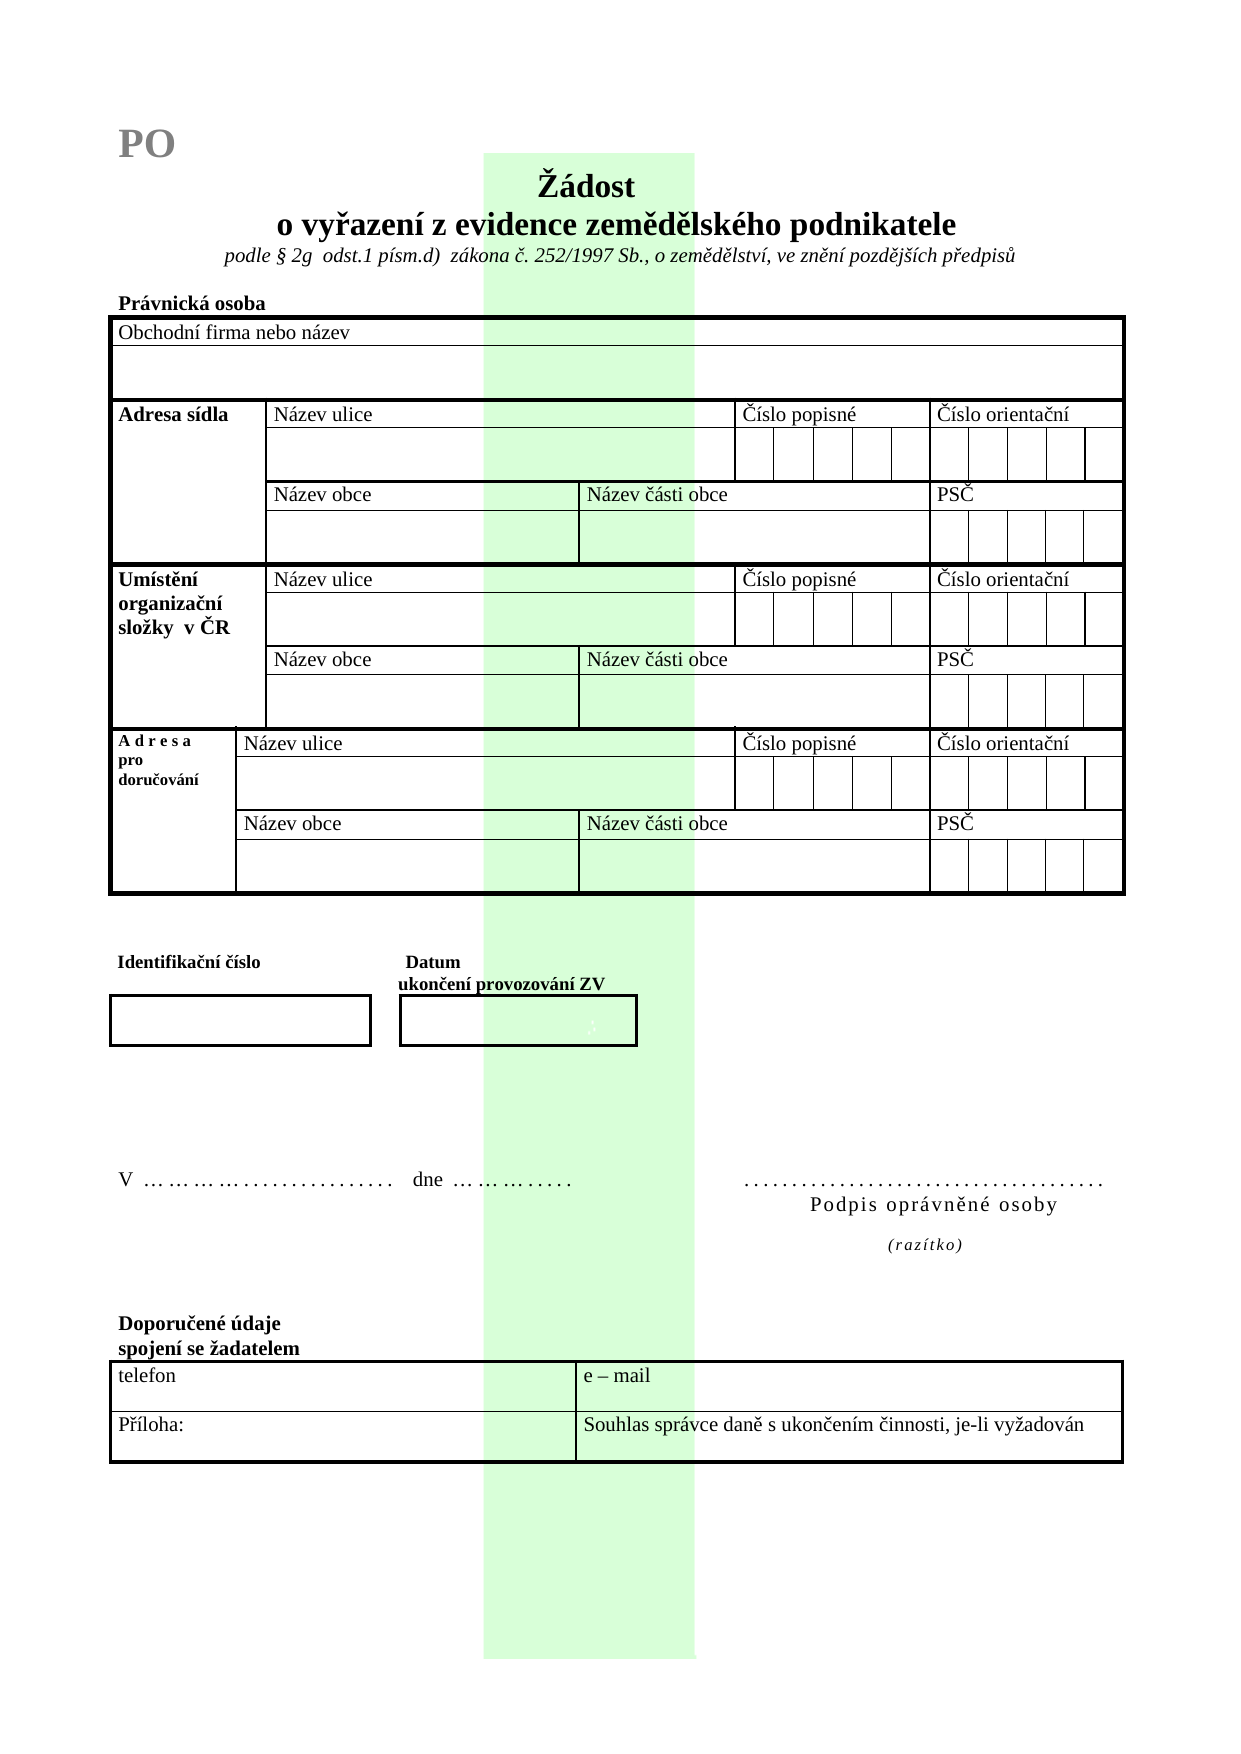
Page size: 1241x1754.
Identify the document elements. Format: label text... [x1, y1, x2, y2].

table_cell [237, 840, 578, 891]
table_cell Název obce [237, 811, 578, 838]
text Právnická osoba [118, 291, 1122, 315]
table_cell [853, 428, 891, 480]
table_cell [267, 511, 578, 562]
table_cell [892, 757, 929, 809]
table_cell [580, 511, 929, 562]
table_cell Adresa sídla [113, 402, 265, 562]
table_cell PSČ [931, 647, 1122, 674]
table_cell [1008, 593, 1046, 645]
table_cell [931, 511, 968, 562]
table_cell [892, 428, 929, 480]
table_cell Název obce [267, 483, 578, 510]
table_cell [1046, 511, 1083, 562]
table_cell [237, 757, 734, 809]
table_cell [1084, 840, 1122, 891]
table_cell [1046, 840, 1083, 891]
table_cell Číslo orientační [931, 731, 1122, 756]
table_header [372, 994, 399, 1044]
table_cell [1086, 757, 1122, 809]
table_cell [1008, 428, 1046, 480]
table_cell [774, 428, 813, 480]
table_cell [1086, 593, 1122, 645]
table_header e – mail [577, 1363, 1121, 1411]
text o vyřazení z evidence zemědělského podnikatele [118, 204, 1122, 243]
text Identifikační číslo Datum [103, 951, 1122, 972]
table_cell [1008, 840, 1045, 891]
table_cell [969, 511, 1007, 562]
table_cell Souhlas správce daně s ukončením činnosti, je-li vyžadován [577, 1412, 1121, 1460]
table_cell [580, 840, 929, 891]
table_cell Adresa pro doručování [113, 731, 235, 891]
table_cell [1047, 757, 1084, 809]
text spojení se žadatelem [118, 1335, 1122, 1359]
table_cell [267, 428, 734, 480]
table_cell PSČ [931, 811, 1122, 838]
table_cell [814, 757, 852, 809]
table_cell Název ulice [237, 731, 734, 756]
table_cell Číslo popisné [736, 402, 929, 427]
table_cell [774, 593, 813, 645]
table_cell [969, 840, 1007, 891]
table_cell [1046, 675, 1083, 726]
table_cell [1047, 593, 1084, 645]
table_cell [267, 675, 578, 726]
table_cell [931, 757, 968, 809]
table_cell [1008, 511, 1045, 562]
table_cell [736, 428, 773, 480]
table_cell [853, 757, 891, 809]
text V …………................ dne ………..... ...................................... Podpis oprávněné osoby [118, 1167, 1122, 1216]
table_cell [736, 757, 773, 809]
table_cell [774, 757, 813, 809]
table_cell [969, 757, 1007, 809]
text Doporučené údaje [118, 1311, 1122, 1335]
table_cell Název ulice [267, 567, 734, 592]
table_cell [814, 593, 852, 645]
table_cell [1084, 511, 1122, 562]
table_cell [853, 593, 891, 645]
text (razítko) [118, 1235, 1122, 1254]
text ukončení provozování ZV [103, 972, 1122, 994]
table_header [112, 997, 369, 1044]
table_cell Název ulice [267, 402, 734, 427]
table_cell [1047, 428, 1084, 480]
table_cell Název části obce PS [580, 647, 929, 674]
text PO [118, 118, 1122, 166]
table_cell [736, 593, 773, 645]
table_cell Název části obce PS [580, 483, 929, 510]
text podle § 2g odst.1 písm.d) zákona č. 252/1997 Sb., o zemědělství, ve znění pozdějších předpisů [118, 243, 1122, 267]
table_cell [814, 428, 852, 480]
table_cell Název obce [267, 647, 578, 674]
table_cell [931, 593, 968, 645]
table_header telefon [112, 1363, 575, 1411]
table_cell Číslo orientační [931, 402, 1122, 427]
table_cell [267, 593, 734, 645]
table_cell [580, 675, 929, 726]
table_cell [969, 593, 1007, 645]
table_cell [1084, 675, 1122, 726]
table_cell Název části obce PS [580, 811, 929, 838]
table_header [402, 997, 635, 1044]
text Žádost [487, 166, 1122, 204]
table_cell [969, 675, 1007, 726]
table_cell Číslo orientační [931, 567, 1122, 592]
table_cell Příloha: [112, 1412, 575, 1460]
table_cell [1086, 428, 1122, 480]
table_cell Umístění organizační složky v ČR [113, 567, 265, 726]
table_cell [931, 675, 968, 726]
table_header Obchodní firma nebo název [113, 320, 1122, 344]
table_cell [931, 840, 968, 891]
table_cell [931, 428, 968, 480]
table_cell [969, 428, 1007, 480]
table_cell [113, 346, 1122, 398]
table_cell Číslo popisné [736, 567, 929, 592]
table_cell Číslo popisné [736, 731, 929, 756]
table_cell [1008, 757, 1046, 809]
table_cell [1008, 675, 1045, 726]
table_cell PSČ [931, 483, 1122, 510]
table_cell [892, 593, 929, 645]
